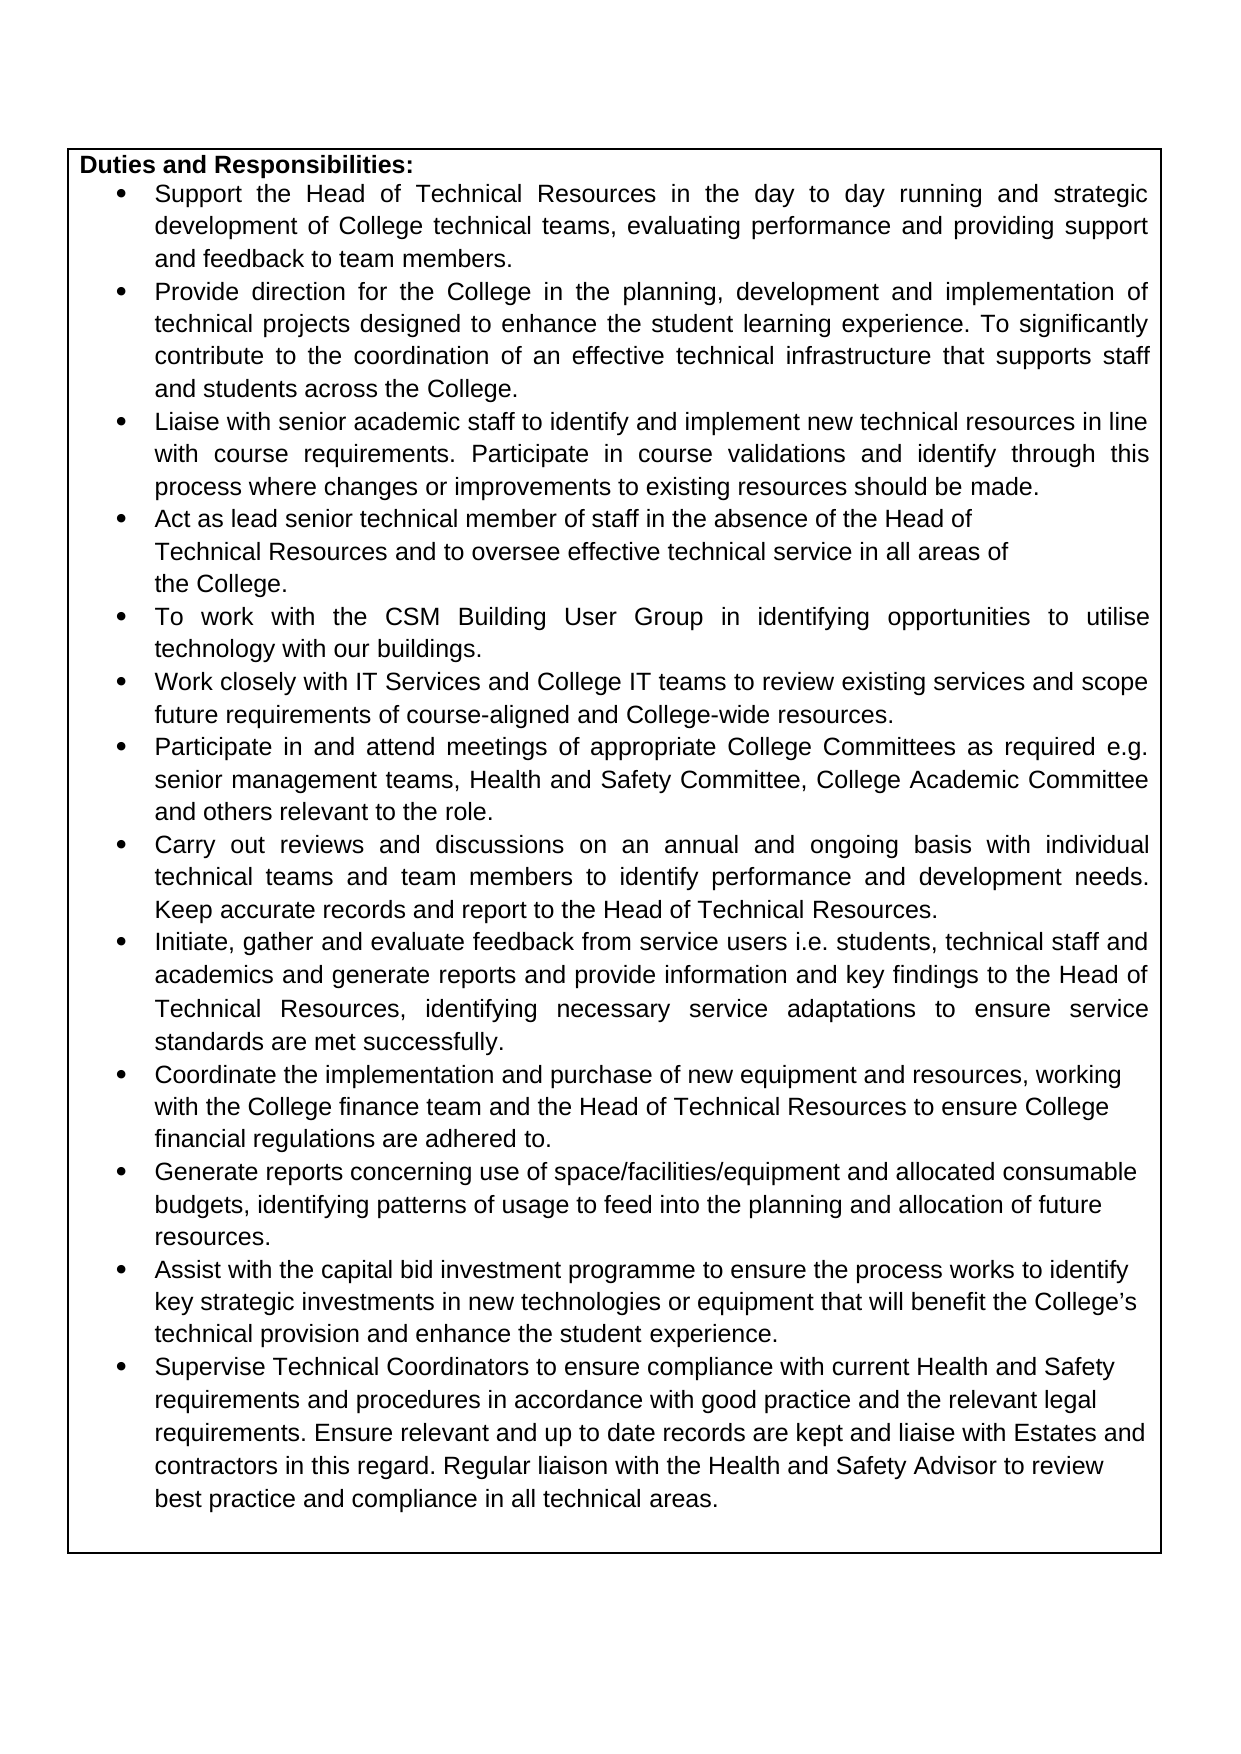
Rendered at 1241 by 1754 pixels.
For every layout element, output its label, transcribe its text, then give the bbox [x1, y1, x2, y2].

list Coordinate the implementation and purchase of new equipment and resources, working with the College finance team and the Head of Technical Resources to ensure College financial regulations are adhered to. [117, 1059, 1123, 1153]
list Work closely with IT Services and College IT teams to review existing services and scope future requirements of course-aligned and College-wide resources. [117, 667, 1150, 728]
list Supervise Technical Coordinators to ensure compliance with current Health and Safety requirements and procedures in accordance with good practice and the relevant legal requirements. Ensure relevant and up to date records are kept and liaise with Estates and contractors in this regard. Regular liaison with the Health and Safety Advisor to review best practice and compliance in all technical areas. [117, 1352, 1147, 1513]
list Act as lead senior technical member of staff in the absence of the Head of Technical Resources and to oversee effective technical service in all areas of the College. [117, 504, 1034, 598]
list Provide direction for the College in the planning, development and implementation of technical projects designed to enhance the student learning experience. To significantly contribute to the coordination of an effective technical infrastructure that supports staff and students across the College. [117, 276, 1150, 402]
list Participate in and attend meetings of appropriate College Committees as required e.g. senior management teams, Health and Safety Committee, College Academic Committee and others relevant to the role. [117, 732, 1150, 826]
list Carry out reviews and discussions on an annual and ongoing basis with individual technical teams and team members to identify performance and development needs. Keep accurate records and report to the Head of Technical Resources. [117, 830, 1150, 923]
subtitle Duties and Responsibilities: [79, 150, 1173, 179]
list Support the Head of Technical Resources in the day to day running and strategic development of College technical teams, evaluating performance and providing support and feedback to team members. [117, 179, 1150, 272]
list To work with the CSM Building User Group in identifying opportunities to utilise technology with our buildings. [117, 602, 1150, 663]
list Liaise with senior academic staff to identify and implement new technical resources in line with course requirements. Participate in course validations and identify through this process where changes or improvements to existing resources should be made. [117, 407, 1150, 500]
list Initiate, gather and evaluate feedback from service users i.e. students, technical staff and academics and generate reports and provide information and key findings to the Head of Technical Resources, identifying necessary service adaptations to ensure service standards are met successfully. [117, 927, 1150, 1055]
list Assist with the capital bid investment programme to ensure the process works to identify key strategic investments in new technologies or equipment that will benefit the College’s technical provision and enhance the student experience. [117, 1254, 1138, 1348]
list Generate reports concerning use of space/facilities/equipment and allocated consumable budgets, identifying patterns of usage to feed into the planning and allocation of future resources. [117, 1157, 1139, 1251]
